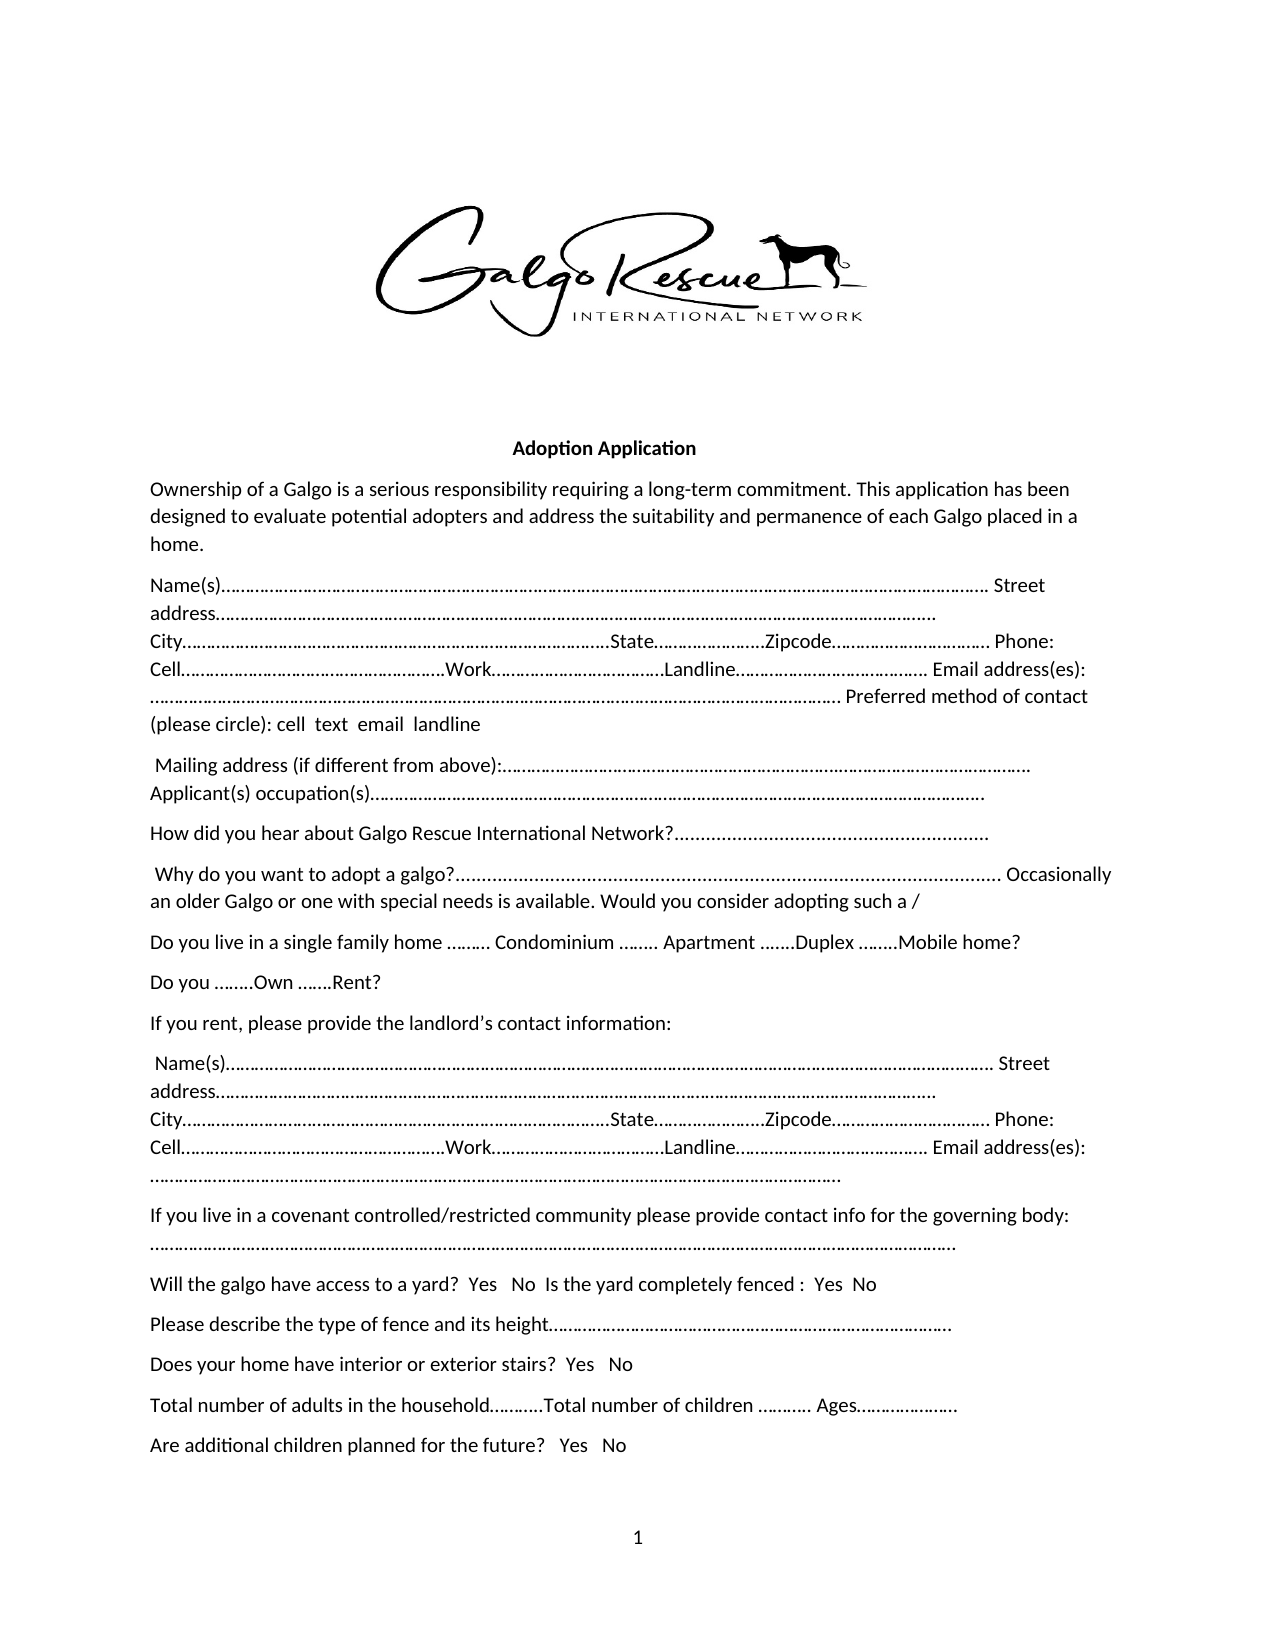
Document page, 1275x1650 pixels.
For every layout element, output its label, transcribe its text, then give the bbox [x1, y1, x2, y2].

text Name(s)……………………………………………………………………………………………………………………………………………. Street address…………………………………………………………………………………………………………………………………... City……………………………………………………………………………..State…………………..Zipcode…………………………… Phone: Cell……………………………………………….Work………………………………Landline…………………………………. Email address(es):……………………………………………………………………………………………………………………………… Preferred method of contact (please circle): cell text email landline [150, 572, 1125, 737]
text Does your home have interior or exterior stairs? Yes No [150, 1352, 1125, 1377]
text Total number of adults in the household………..Total number of children ……….. Ages………………… [150, 1392, 1125, 1417]
text Why do you want to adopt a galgo?........................................................................................................ Occasionally an older Galgo or one with special needs is available. Would you consider adopting such a / [150, 861, 1125, 914]
text Name(s)……………………………………………………………………………………………………………………………………………. Street address…………………………………………………………………………………………………………………………………... City……………………………………………………………………………..State…………………..Zipcode…………………………… Phone: Cell……………………………………………….Work………………………………Landline…………………………………. Email address(es):……………………………………………………………………………………………………………………………… [150, 1050, 1125, 1187]
text Do you live in a single family home ……… Condominium …….. Apartment ..…..Duplex ……..Mobile home? [150, 929, 1125, 954]
text If you rent, please provide the landlord’s contact information: [150, 1010, 1125, 1035]
text Ownership of a Galgo is a serious responsibility requiring a long-term commitment. This application has been designed to evaluate potential adopters and address the suitability and permanence of each Galgo placed in a home. [150, 476, 1125, 557]
picture [353, 150, 889, 393]
text Do you ……..Own …….Rent? [150, 969, 1125, 995]
text Will the galgo have access to a yard? Yes No Is the yard completely fenced : Yes No [150, 1271, 1125, 1296]
text Mailing address (if different from above):…………………………………………………………….…………………………………. Applicant(s) occupation(s)……………………………………………………………………………………………………………….. [150, 752, 1125, 805]
text Please describe the type of fence and its height………………………………………………………………………… [150, 1311, 1125, 1337]
text Are additional children planned for the future? Yes No [150, 1432, 1125, 1458]
text How did you hear about Galgo Rescue International Network?............................................................ [150, 820, 1125, 846]
text Adoption Application [150, 435, 1125, 461]
text If you live in a covenant controlled/restricted community please provide contact info for the governing body:…………………………………………………………………………………………………………………………………………………… [150, 1202, 1125, 1256]
